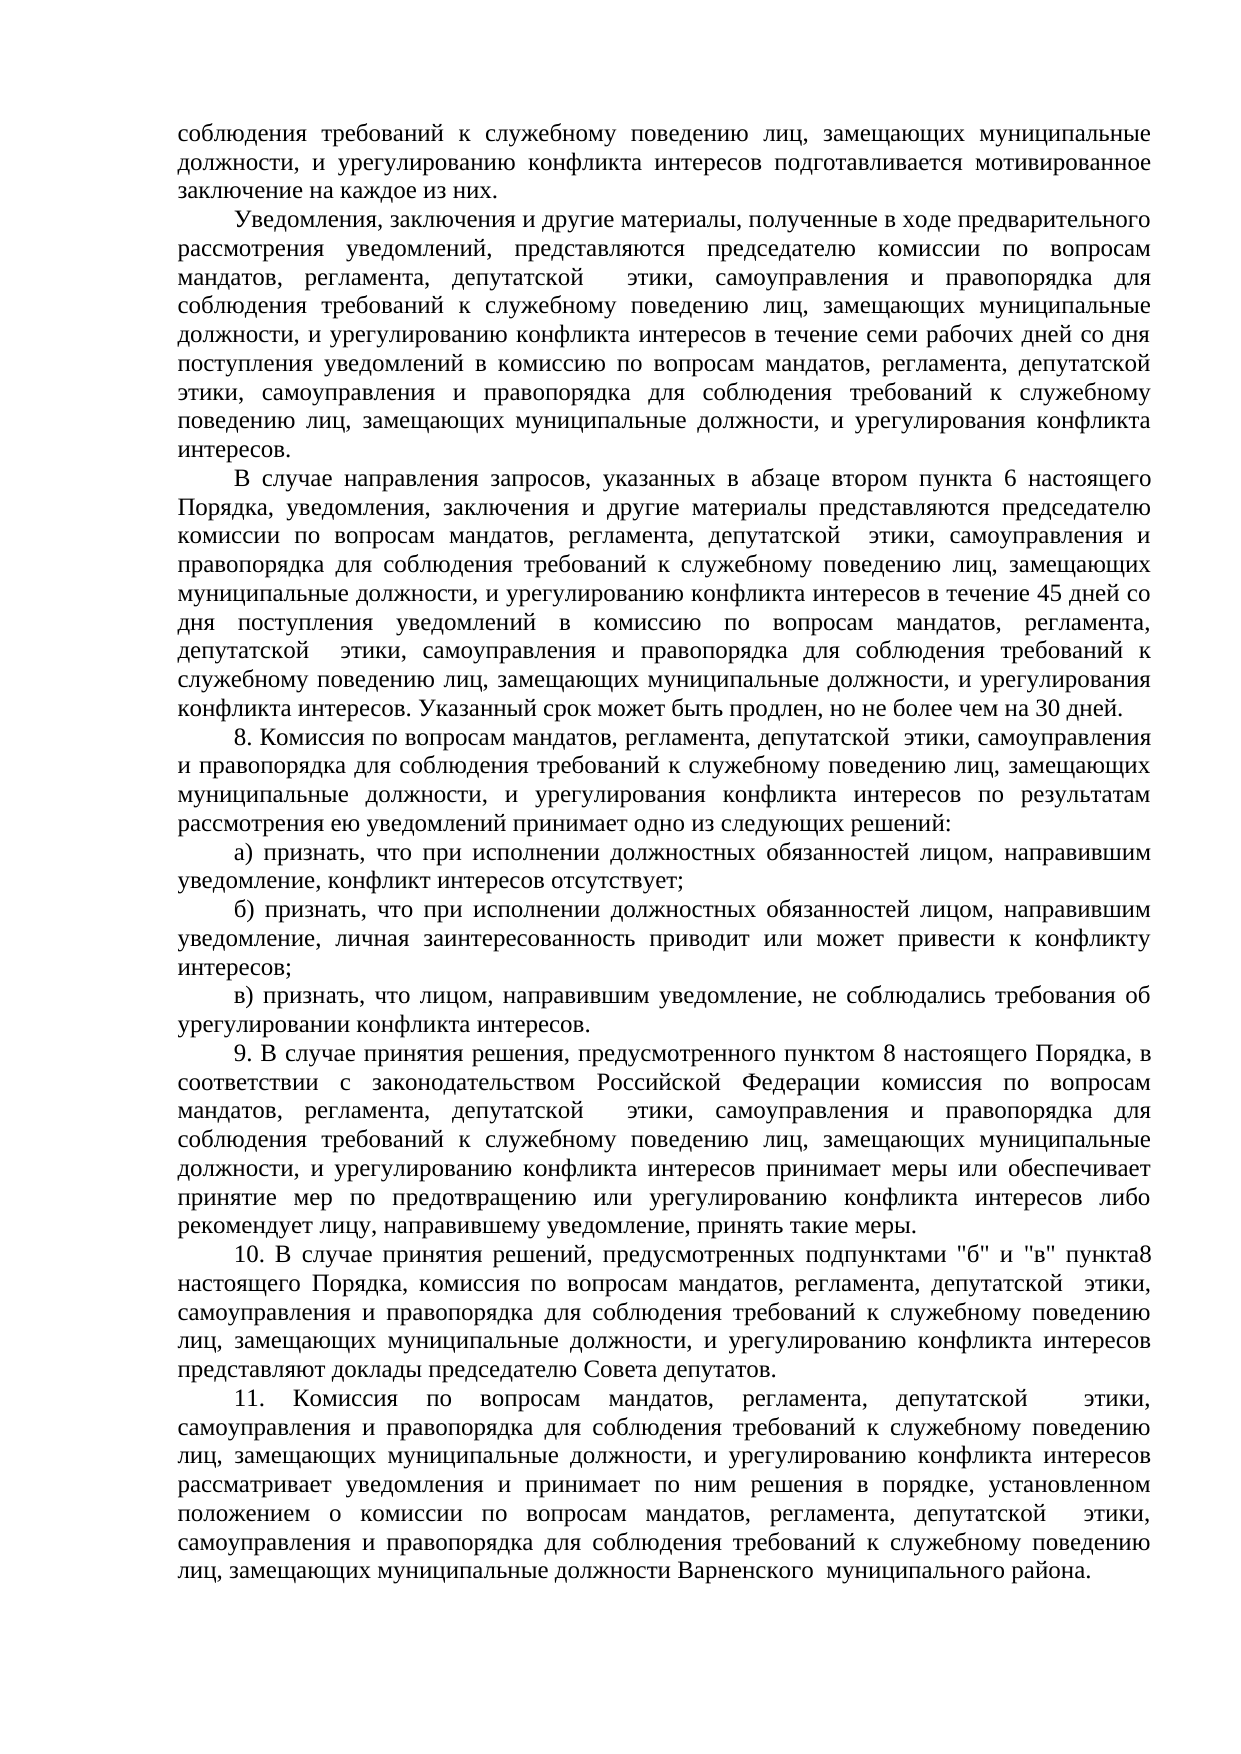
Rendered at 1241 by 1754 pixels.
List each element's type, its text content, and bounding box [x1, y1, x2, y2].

text Уведомления, заключения и другие материалы, полученные в ходе предварительного рассмотрения уведомлений, представляются председателю комиссии по вопросам мандатов, регламента, депутатской этики, самоуправления и правопорядка для соблюдения требований к служебному поведению лиц, замещающих муниципальные должности, и урегулированию конфликта интересов в течение семи рабочих дней со дня поступления уведомлений в комиссию по вопросам мандатов, регламента, депутатской этики, самоуправления и правопорядка для соблюдения требований к служебному поведению лиц, замещающих муниципальные должности, и урегулирования конфликта интересов. [177, 204, 1152, 463]
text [177, 118, 1152, 204]
text 9. В случае принятия решения, предусмотренного пунктом 8 настоящего Порядка, в соответствии с законодательством Российской Федерации комиссия по вопросам мандатов, регламента, депутатской этики, самоуправления и правопорядка для соблюдения требований к служебному поведению лиц, замещающих муниципальные должности, и урегулированию конфликта интересов принимает меры или обеспечивает принятие мер по предотвращению или урегулированию конфликта интересов либо рекомендует лицу, направившему уведомление, принять такие меры. [177, 1038, 1152, 1239]
text 10. В случае принятия решений, предусмотренных подпунктами "б" и "в" пункта8 настоящего Порядка, комиссия по вопросам мандатов, регламента, депутатской этики, самоуправления и правопорядка для соблюдения требований к служебному поведению лиц, замещающих муниципальные должности, и урегулированию конфликта интересов представляют доклады председателю Совета депутатов. [177, 1239, 1152, 1383]
text В случае направления запросов, указанных в абзаце втором пункта 6 настоящего Порядка, уведомления, заключения и другие материалы представляются председателю комиссии по вопросам мандатов, регламента, депутатской этики, самоуправления и правопорядка для соблюдения требований к служебному поведению лиц, замещающих муниципальные должности, и урегулированию конфликта интересов в течение 45 дней со дня поступления уведомлений в комиссию по вопросам мандатов, регламента, депутатской этики, самоуправления и правопорядка для соблюдения требований к служебному поведению лиц, замещающих муниципальные должности, и урегулирования конфликта интересов. Указанный срок может быть продлен, но не более чем на 30 дней. [177, 463, 1152, 722]
text б) признать, что при исполнении должностных обязанностей лицом, направившим уведомление, личная заинтересованность приводит или может привести к конфликту интересов; [177, 894, 1152, 981]
text а) признать, что при исполнении должностных обязанностей лицом, направившим уведомление, конфликт интересов отсутствует; [177, 837, 1152, 894]
text в) признать, что лицом, направившим уведомление, не соблюдались требования об урегулировании конфликта интересов. [177, 981, 1152, 1038]
text 11. Комиссия по вопросам мандатов, регламента, депутатской этики, самоуправления и правопорядка для соблюдения требований к служебному поведению лиц, замещающих муниципальные должности, и урегулированию конфликта интересов рассматривает уведомления и принимает по ним решения в порядке, установленном положением о комиссии по вопросам мандатов, регламента, депутатской этики, самоуправления и правопорядка для соблюдения требований к служебному поведению лиц, замещающих муниципальные должности Варненского муниципального района. [177, 1383, 1152, 1584]
text 8. Комиссия по вопросам мандатов, регламента, депутатской этики, самоуправления и правопорядка для соблюдения требований к служебному поведению лиц, замещающих муниципальные должности, и урегулирования конфликта интересов по результатам рассмотрения ею уведомлений принимает одно из следующих решений: [177, 722, 1152, 837]
